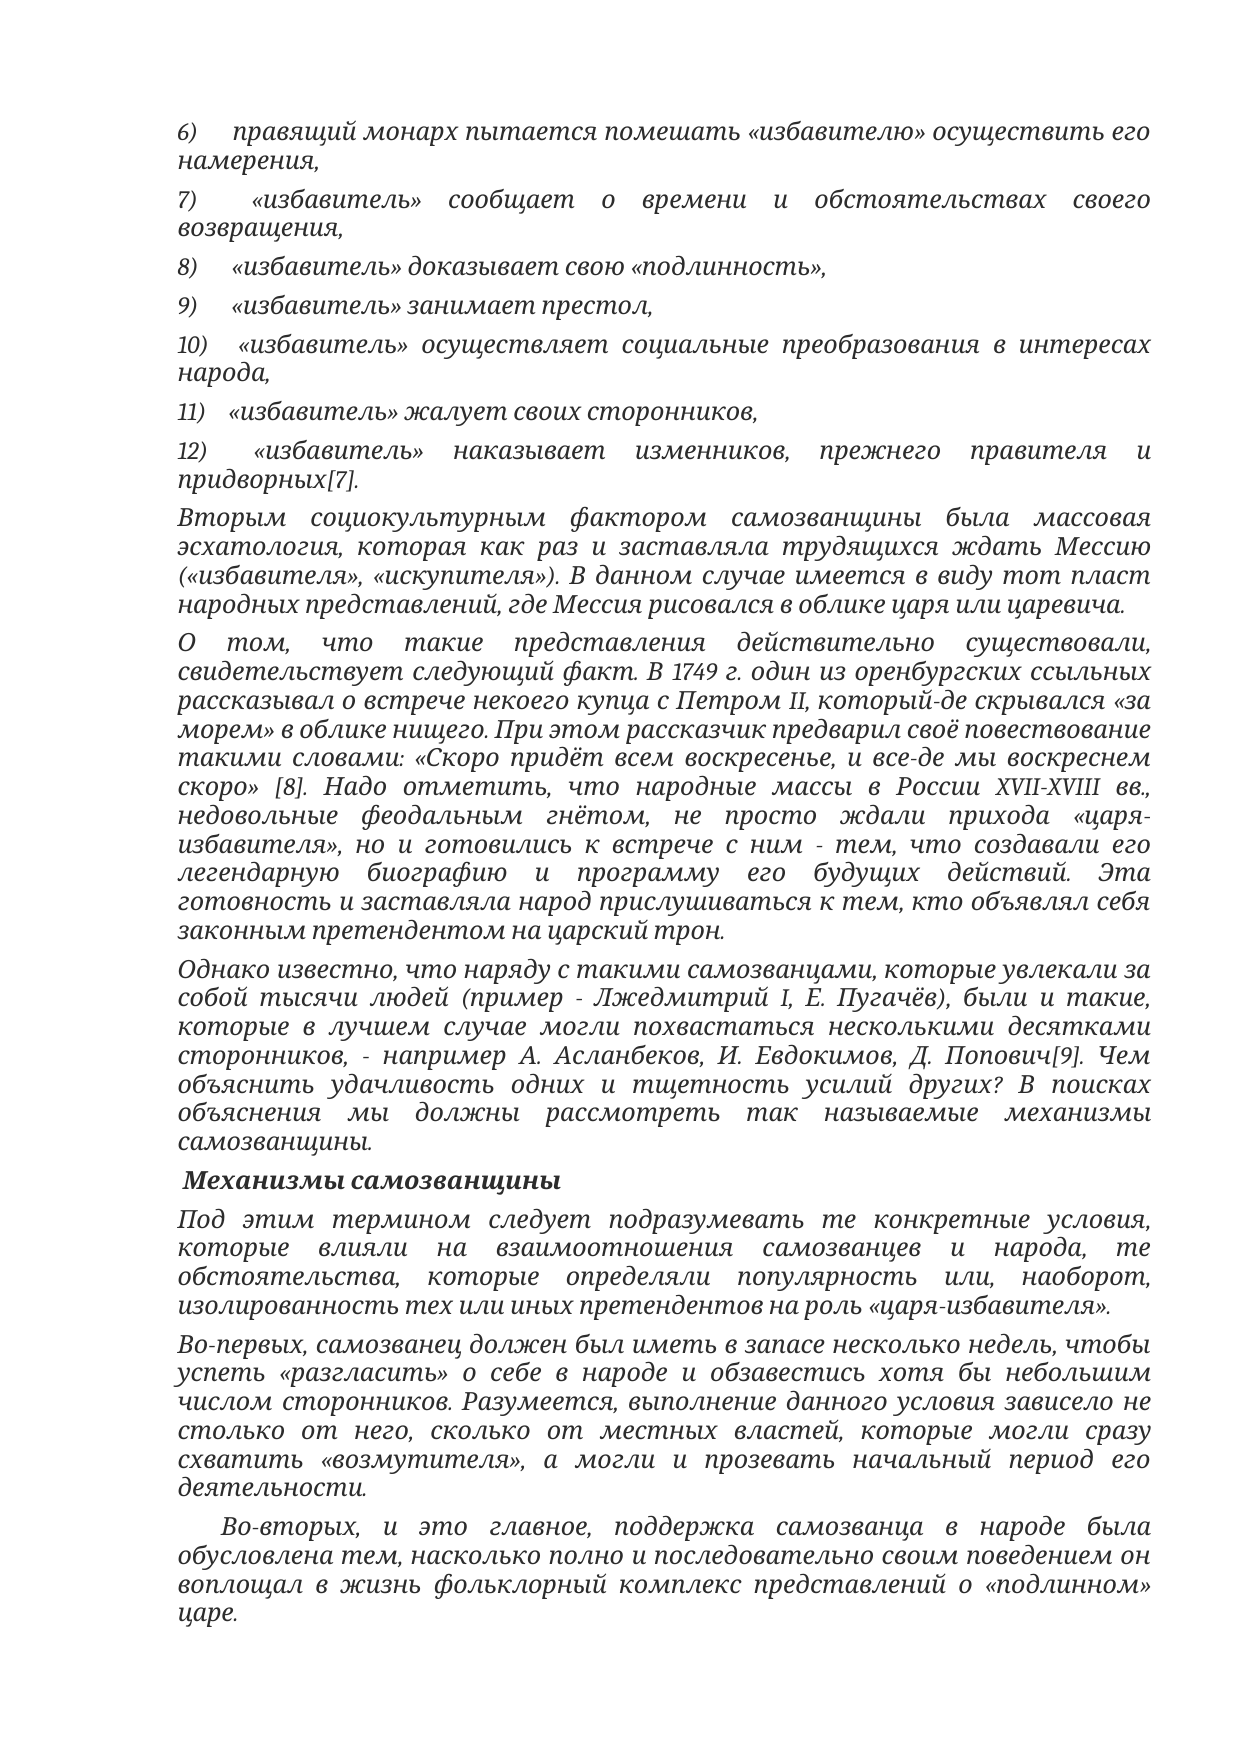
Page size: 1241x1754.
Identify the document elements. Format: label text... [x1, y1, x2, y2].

text 9) «избавитель» занимает престол, [177, 292, 1152, 321]
text 8) «избавитель» доказывает свою «подлинность», [177, 253, 1152, 282]
text 6) правящий монарх пытается помешать «избавителю» осуществить его намерения, [177, 118, 1152, 176]
text 7) «избавитель» сообщает о времени и обстоятельствах своего возвращения, [177, 186, 1152, 243]
text 11) «избавитель» жалует своих сторонников, [177, 398, 1152, 427]
text Во-вторых, и это главное, поддержка самозванца в народе была обусловлена тем, насколько полно и последовательно своим поведением он воплощал в жизнь фольклорный комплекс представлений о «подлинном» царе. [177, 1513, 1152, 1628]
text Вторым социокультурным фактором самозванщины была массовая эсхатология, которая как раз и заставляла трудящихся ждать Мессию («избавителя», «искупителя»). В данном случае имеется в виду тот пласт народных представлений, где Мессия рисовался в облике царя или царевича. [177, 504, 1152, 619]
text 12) «избавитель» наказывает изменников, прежнего правителя и придворных[7]. [177, 437, 1152, 494]
text О том, что такие представления действительно существовали, свидетельствует следующий факт. В 1749 г. один из оренбургских ссыльных рассказывал о встрече некоего купца с Петром II, который-де скрывался «за морем» в облике нищего. При этом рассказчик предварил своё повествование такими словами: «Скоро придёт всем воскресенье, и все-де мы воскреснем скоро» [8]. Надо отметить, что народные массы в России XVII-XVIII вв., недовольные феодальным гнётом, не просто ждали прихода «царя-избавителя», но и готовились к встрече с ним - тем, что создавали его легендарную биографию и программу его будущих действий. Эта готовность и заставляла народ прислушиваться к тем, кто объявлял себя законным претендентом на царский трон. [177, 629, 1152, 946]
text Механизмы самозванщины [177, 1167, 1152, 1196]
text Однако известно, что наряду с такими самозванцами, которые увлекали за собой тысячи людей (пример - Лжедмитрий I, Е. Пугачёв), были и такие, которые в лучшем случае могли похвастаться несколькими десятками сторонников, - например А. Асланбеков, И. Евдокимов, Д. Попович[9]. Чем объяснить удачливость одних и тщетность усилий других? В поисках объяснения мы должны рассмотреть так называемые механизмы самозванщины. [177, 956, 1152, 1157]
text 10) «избавитель» осуществляет социальные преобразования в интересах народа, [177, 331, 1152, 388]
text Под этим термином следует подразумевать те конкретные условия, которые влияли на взаимоотношения самозванцев и народа, те обстоятельства, которые определяли популярность или, наоборот, изолированность тех или иных претендентов на роль «царя-избавителя». [177, 1206, 1152, 1321]
text Во-первых, самозванец должен был иметь в запасе несколько недель, чтобы успеть «разгласить» о себе в народе и обзавестись хотя бы небольшим числом сторонников. Разумеется, выполнение данного условия зависело не столько от него, сколько от местных властей, которые могли сразу схватить «возмутителя», а могли и прозевать начальный период его деятельности. [177, 1331, 1152, 1503]
